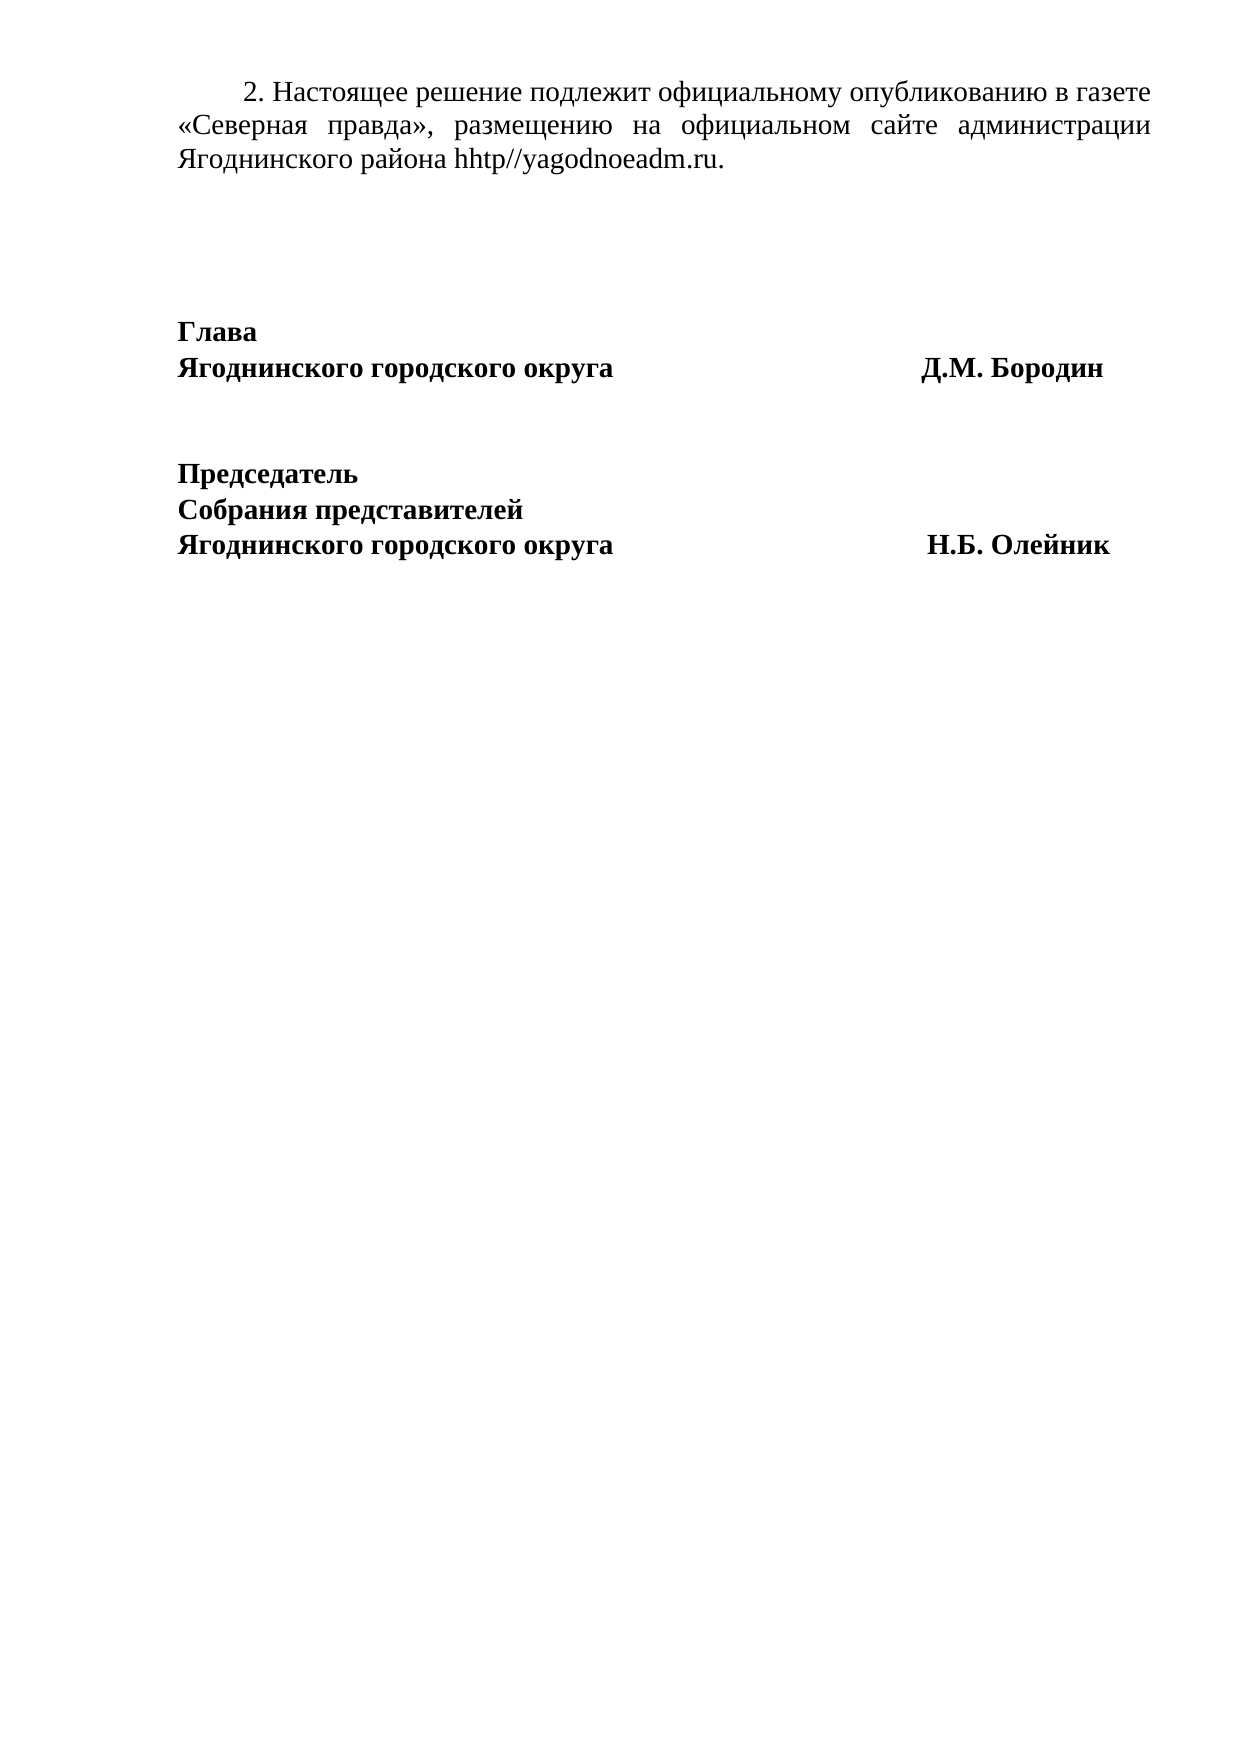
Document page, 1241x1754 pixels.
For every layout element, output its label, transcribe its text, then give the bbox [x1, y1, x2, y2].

text Глава [177, 314, 1152, 348]
text Ягоднинского городского округа Д.М. Бородин [177, 350, 1152, 383]
text Собрания представителей [177, 492, 1152, 526]
text Ягоднинского городского округа Н.Б. Олейник [177, 527, 1152, 561]
text 2. Настоящее решение подлежит официальному опубликованию в газете «Северная правда», размещению на официальном сайте администрации Ягоднинского района hhtp//yagodnoeadm.ru. [177, 74, 1152, 174]
text Председатель [177, 456, 1152, 490]
